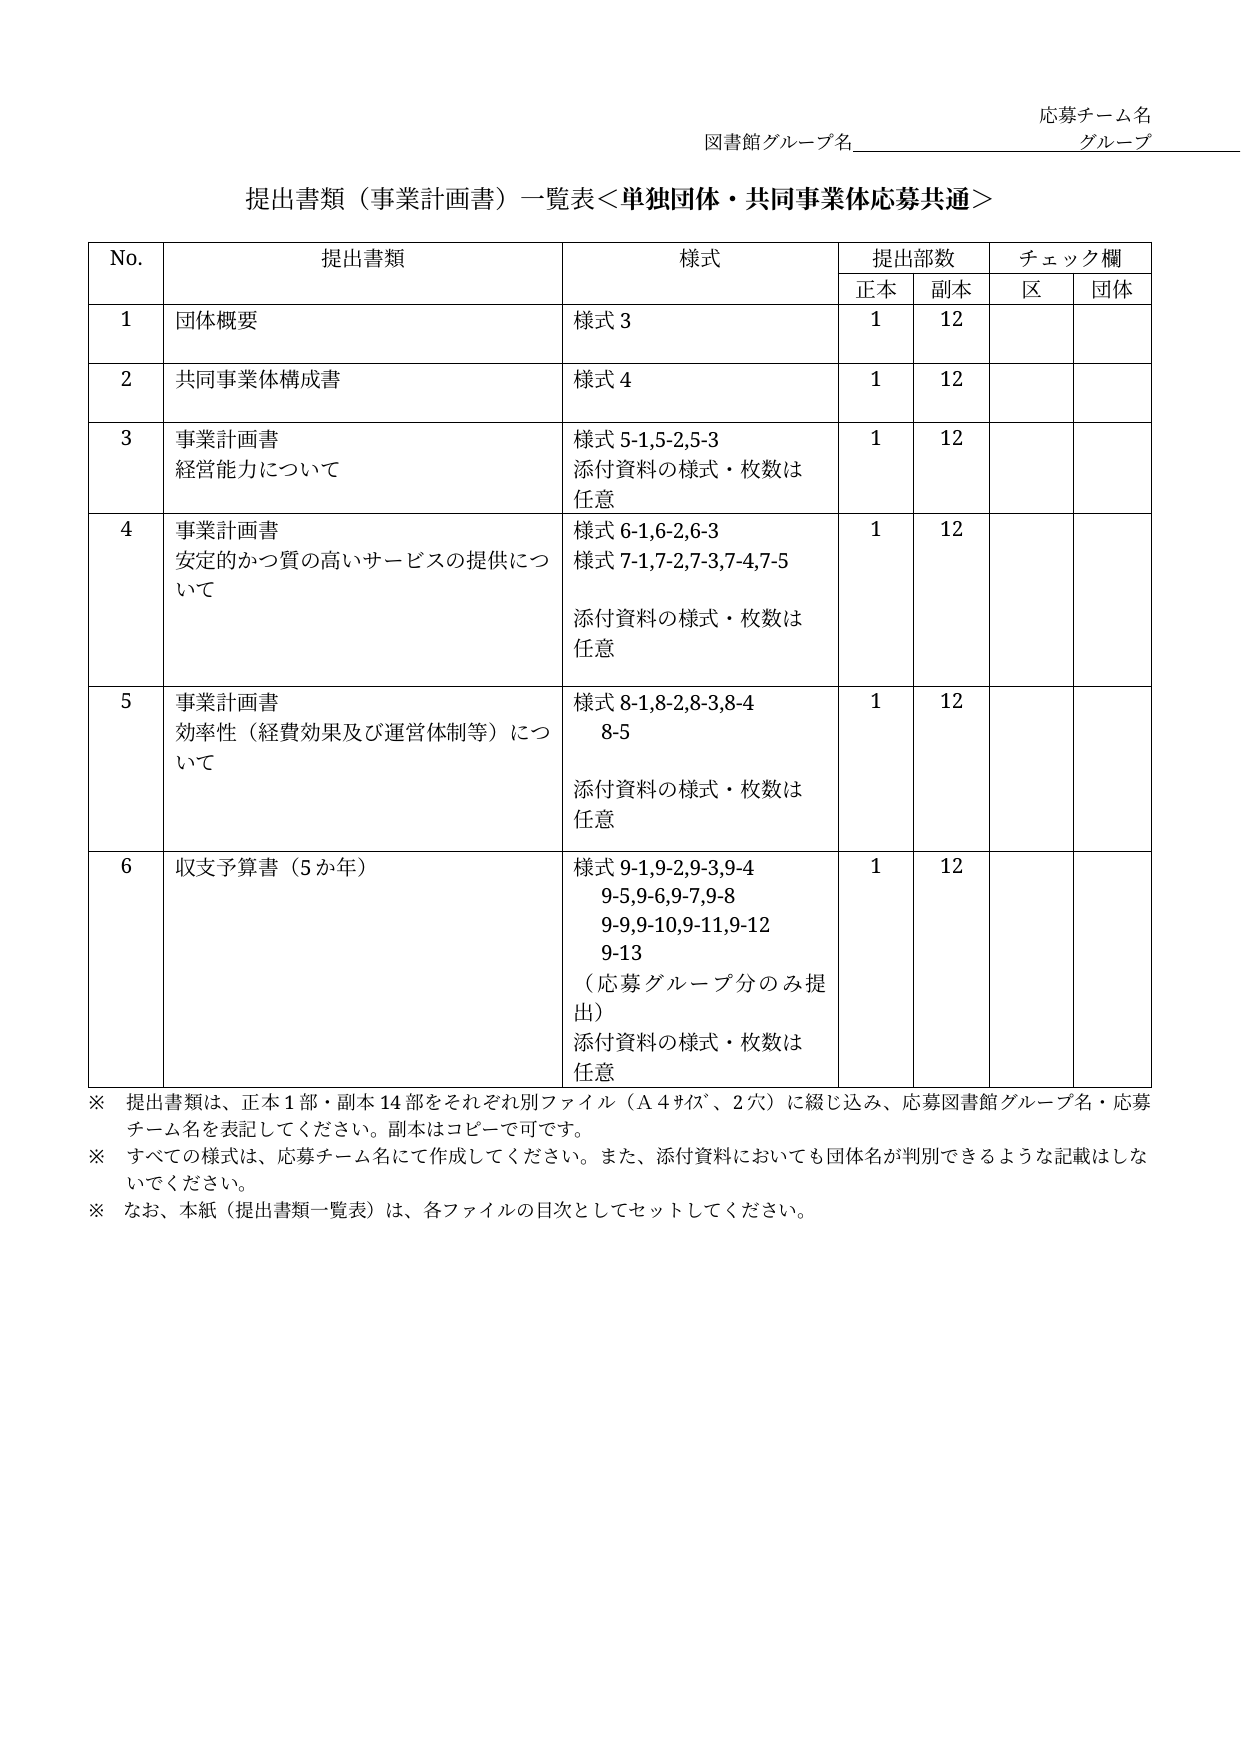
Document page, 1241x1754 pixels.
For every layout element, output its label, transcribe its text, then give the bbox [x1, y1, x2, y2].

table_cell 収支予算書（5か年） [164, 852, 562, 1087]
table_cell 区 [990, 274, 1073, 303]
table_cell 様式4 [563, 364, 838, 422]
table_cell 5 [89, 687, 163, 851]
table_cell 12 [914, 687, 989, 851]
table_cell 2 [89, 364, 163, 422]
list 提出書類は、正本1部・副本14部をそれぞれ別ファイル（Ａ４ｻｲｽﾞ、2穴）に綴じ込み、応募図書館グループ名・応募チーム名を表記してください。副本はコピーで可です。 [89, 1088, 1152, 1142]
table_cell 1 [839, 364, 913, 422]
table_cell 1 [839, 305, 913, 363]
table_cell 事業計画書 安定的かつ質の高いサービスの提供について [164, 514, 562, 686]
list すべての様式は、応募チーム名にて作成してください。また、添付資料においても団体名が判別できるような記載はしないでください。 [89, 1142, 1152, 1196]
table_cell [1074, 852, 1151, 1087]
table_cell 12 [914, 305, 989, 363]
table_header 提出部数 [839, 243, 989, 272]
table_cell [1074, 687, 1151, 851]
table_cell 副本 [914, 274, 989, 303]
table_cell 3 [89, 423, 163, 513]
text 応募チーム名 [89, 101, 1152, 128]
text ※ なお、本紙（提出書類一覧表）は、各ファイルの目次としてセットしてください。 [89, 1196, 1152, 1222]
table_header チェック欄 [990, 243, 1151, 272]
table_cell 1 [839, 514, 913, 686]
table_cell 12 [914, 364, 989, 422]
table_cell 12 [914, 423, 989, 513]
table_cell [990, 852, 1073, 1087]
table_cell 1 [839, 687, 913, 851]
table_cell 団体概要 [164, 305, 562, 363]
table_cell [990, 423, 1073, 513]
table_cell 1 [89, 305, 163, 363]
table_cell 様式8-1,8-2,8-3,8-4 8-5 添付資料の様式・枚数は 任意 [563, 687, 838, 851]
table_cell [990, 364, 1073, 422]
table_cell 事業計画書 経営能力について [164, 423, 562, 513]
text 図書館グループ名 グループ [89, 128, 1152, 154]
table_cell 12 [914, 514, 989, 686]
table_cell 様式3 [563, 305, 838, 363]
text 提出書類（事業計画書）一覧表＜単独団体・共同事業体応募共通＞ [89, 180, 1152, 216]
table_cell [990, 687, 1073, 851]
table_cell 共同事業体構成書 [164, 364, 562, 422]
table_cell 6 [89, 852, 163, 1087]
table_cell 1 [839, 852, 913, 1087]
table_header 様式 [563, 243, 838, 303]
table_cell 様式5-1,5-2,5-3 添付資料の様式・枚数は 任意 [563, 423, 838, 513]
table_cell [1074, 423, 1151, 513]
table_cell [990, 514, 1073, 686]
table_cell [990, 305, 1073, 363]
table_cell 団体 [1074, 274, 1151, 303]
table_cell 12 [914, 852, 989, 1087]
table_cell [1074, 364, 1151, 422]
table_header 提出書類 [164, 243, 562, 303]
table_cell 1 [839, 423, 913, 513]
table_cell [1074, 305, 1151, 363]
table_header No. [89, 243, 163, 303]
table_cell 様式9-1,9-2,9-3,9-4 9-5,9-6,9-7,9-8 9-9,9-10,9-11,9-12 9-13 （応募グループ分のみ提出） 添付資料の様式・枚数は 任意 [563, 852, 838, 1087]
table_cell 様式6-1,6-2,6-3 様式7-1,7-2,7-3,7-4,7-5 添付資料の様式・枚数は 任意 [563, 514, 838, 686]
table_cell [1074, 514, 1151, 686]
table_cell 4 [89, 514, 163, 686]
table_cell 正本 [839, 274, 913, 303]
table_cell 事業計画書 効率性（経費効果及び運営体制等）について [164, 687, 562, 851]
